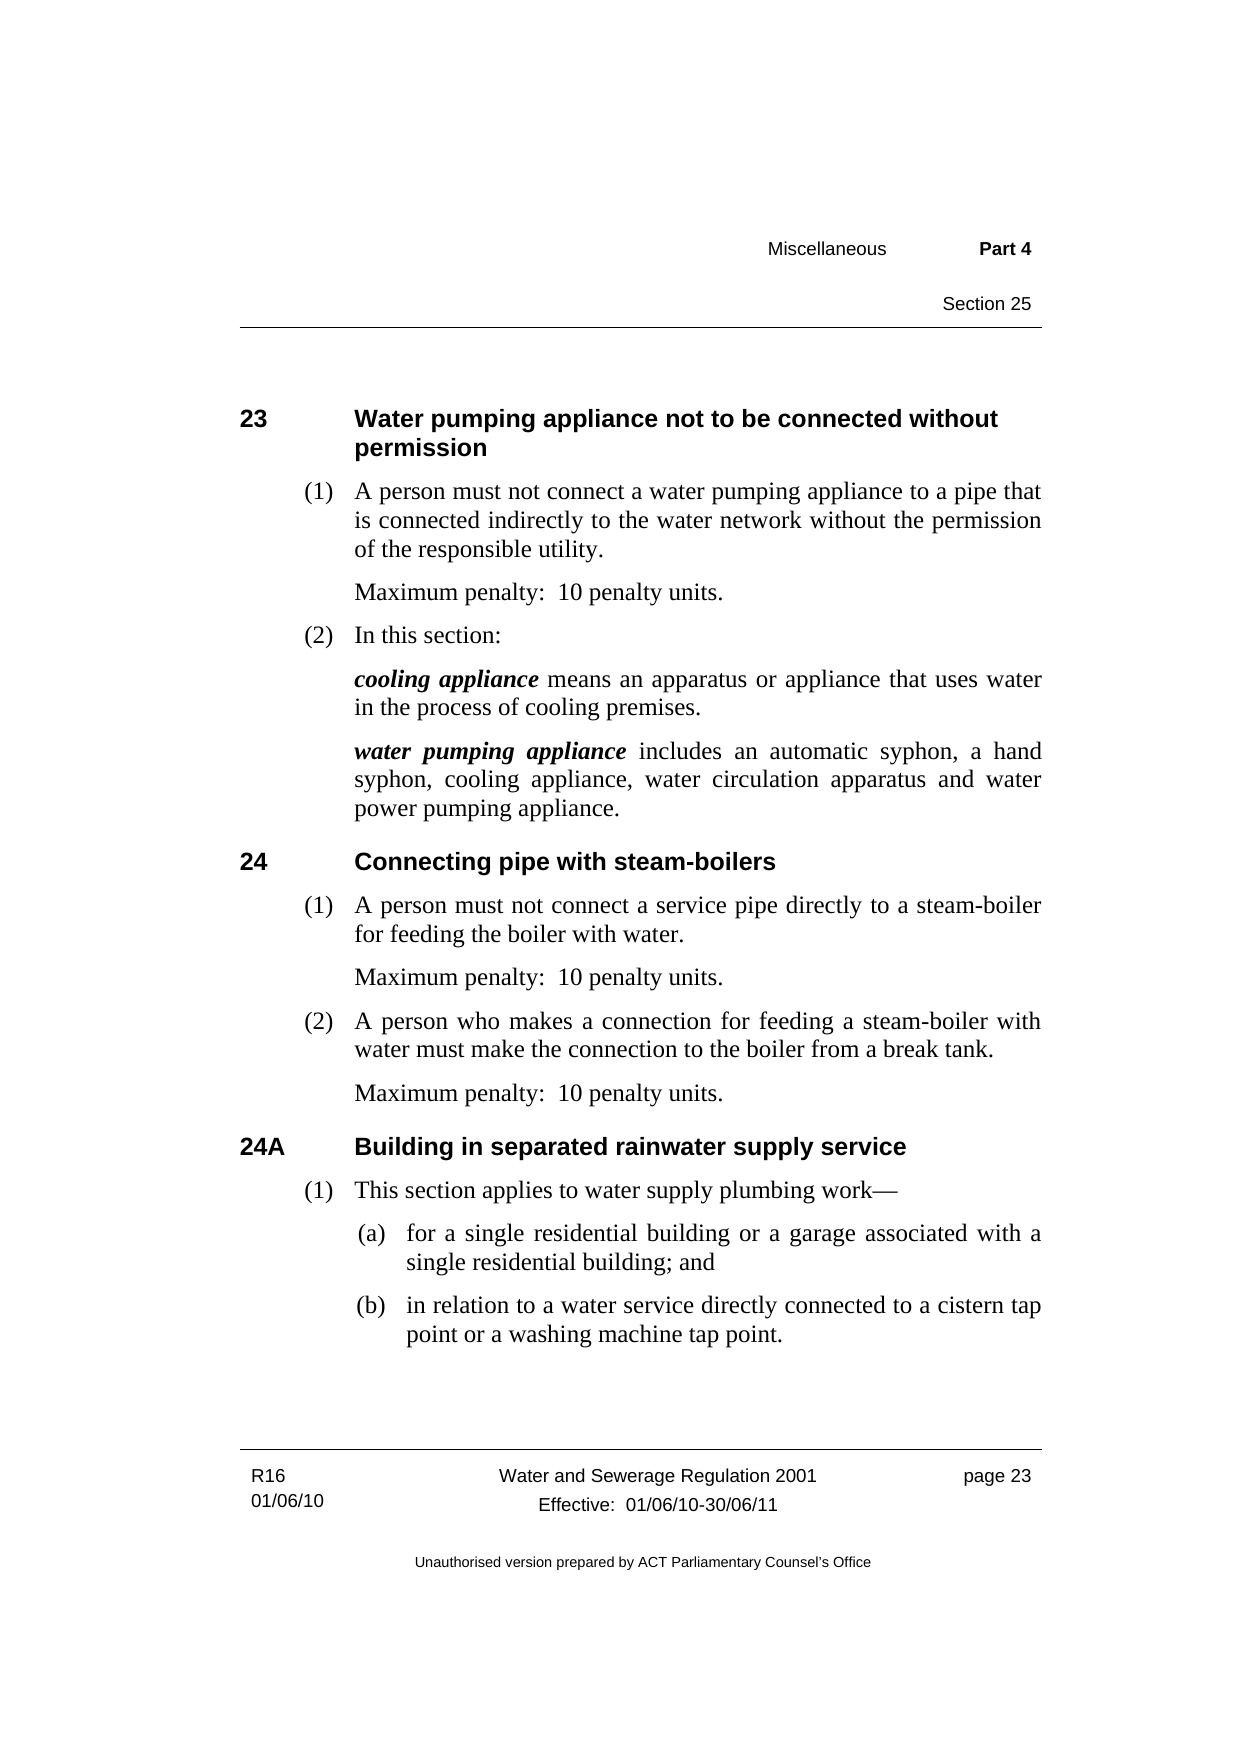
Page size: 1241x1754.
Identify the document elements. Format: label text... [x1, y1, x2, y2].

text Maximum penalty: 10 penalty units. [354, 577, 1042, 606]
text (1) A person must not connect a water pumping appliance to a pipe that is connected indirectly to the water network without the permission of the responsible utility. [239, 476, 1042, 562]
text 24A Building in separated rainwater supply service [239, 1132, 1042, 1160]
text 24 Connecting pipe with steam-boilers [239, 847, 1042, 876]
text (2) In this section: [239, 620, 1042, 649]
text Maximum penalty: 10 penalty units. [354, 1078, 1042, 1107]
text (a) for a single residential building or a garage associated with a single residential building; and [239, 1218, 1042, 1276]
text cooling appliance means an apparatus or appliance that uses water in the process of cooling premises. [354, 664, 1042, 721]
text 23 Water pumping appliance not to be connected without permission [239, 404, 1042, 462]
text (b) in relation to a water service directly connected to a cistern tap point or a washing machine tap point. [239, 1290, 1042, 1348]
text (2) A person who makes a connection for feeding a steam-boiler with water must make the connection to the boiler from a break tank. [239, 1006, 1042, 1063]
text (1) A person must not connect a service pipe directly to a steam-boiler for feeding the boiler with water. [239, 890, 1042, 948]
text Maximum penalty: 10 penalty units. [354, 962, 1042, 991]
text water pumping appliance includes an automatic syphon, a hand syphon, cooling appliance, water circulation apparatus and water power pumping appliance. [354, 736, 1042, 822]
text (1) This section applies to water supply plumbing work— [239, 1175, 1042, 1204]
